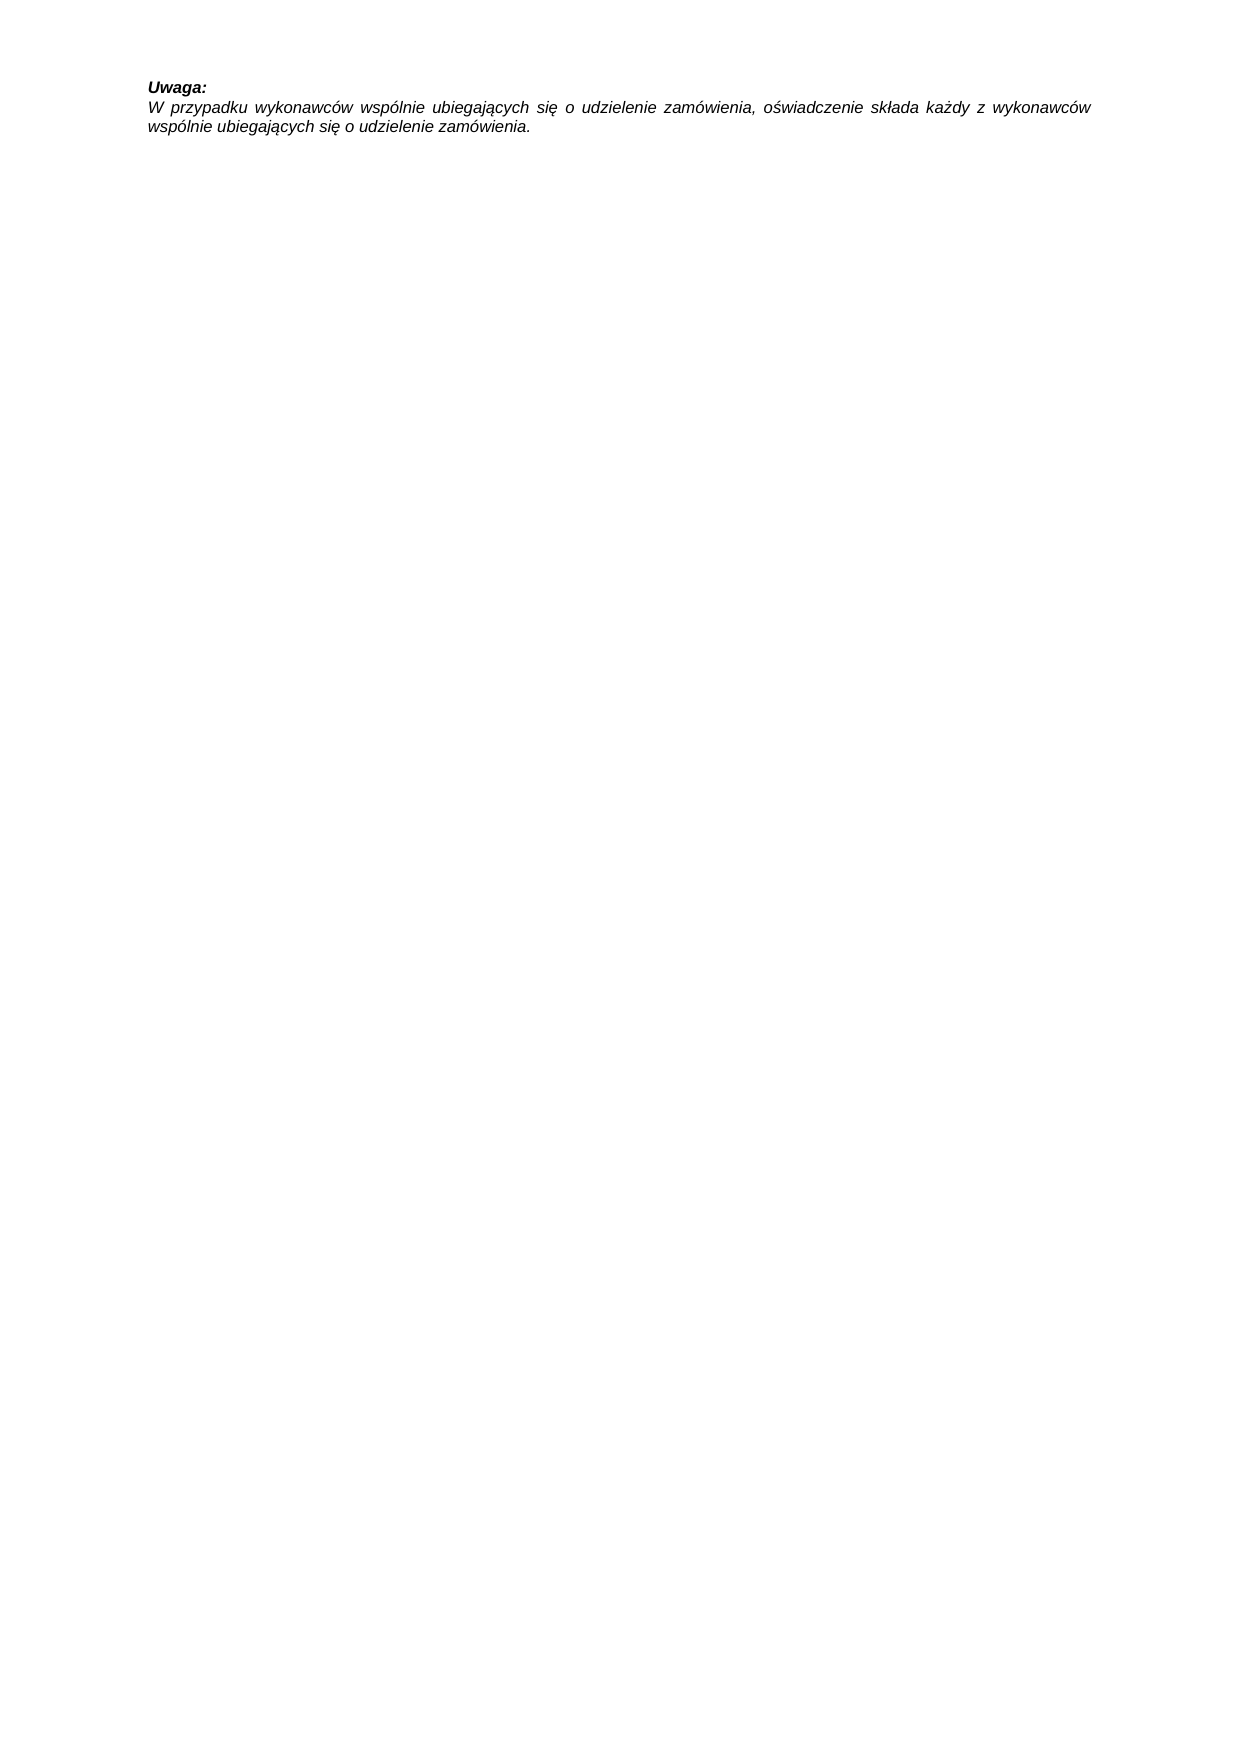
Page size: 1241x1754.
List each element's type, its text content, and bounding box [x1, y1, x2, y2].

text W przypadku wykonawców wspólnie ubiegających się o udzielenie zamówienia, oświadczenie składa każdy z wykonawców wspólnie ubiegających się o udzielenie zamówienia. [148, 97, 1092, 136]
text Uwaga: [148, 78, 1063, 97]
